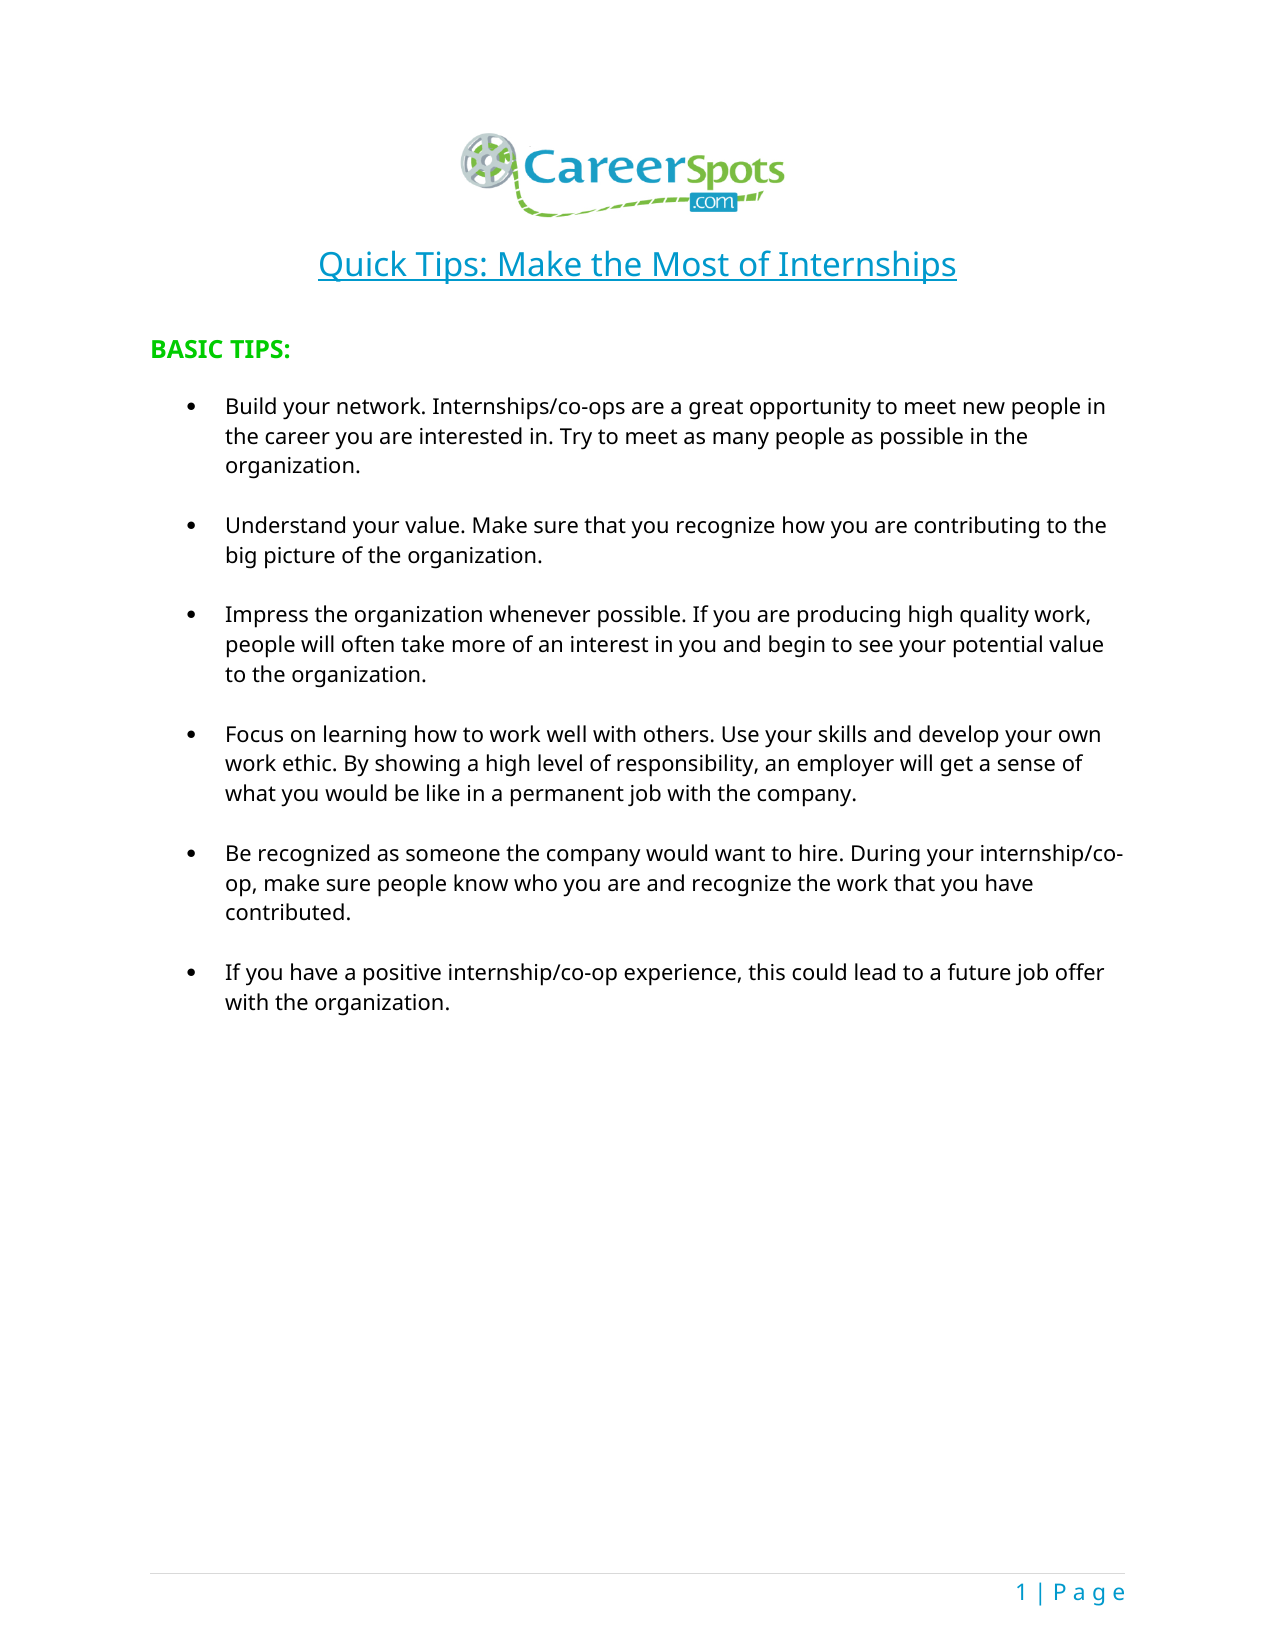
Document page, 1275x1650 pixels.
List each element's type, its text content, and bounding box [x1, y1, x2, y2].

picture [456, 129, 789, 220]
text BASIC TIPS: [150, 332, 1125, 366]
list Focus on learning how to work well with others. Use your skills and develop your own work ethic. By showing a high level of responsibility, an employer will get a sense of what you would be like in a permanent job with the company. [187, 719, 1125, 808]
list Build your network. Internships/co-ops are a great opportunity to meet new people in the career you are interested in. Try to meet as many people as possible in the organization. [187, 391, 1125, 480]
list Understand your value. Make sure that you recognize how you are contributing to the big picture of the organization. [187, 510, 1125, 570]
list If you have a positive internship/co-op experience, this could lead to a future job offer with the organization. [187, 957, 1125, 1017]
list Impress the organization whenever possible. If you are producing high quality work, people will often take more of an interest in you and begin to see your potential value to the organization. [187, 599, 1125, 689]
list Be recognized as someone the company would want to hire. During your internship/co-op, make sure people know who you are and recognize the work that you have contributed. [187, 838, 1125, 927]
text Quick Tips: Make the Most of Internships [150, 241, 1125, 286]
